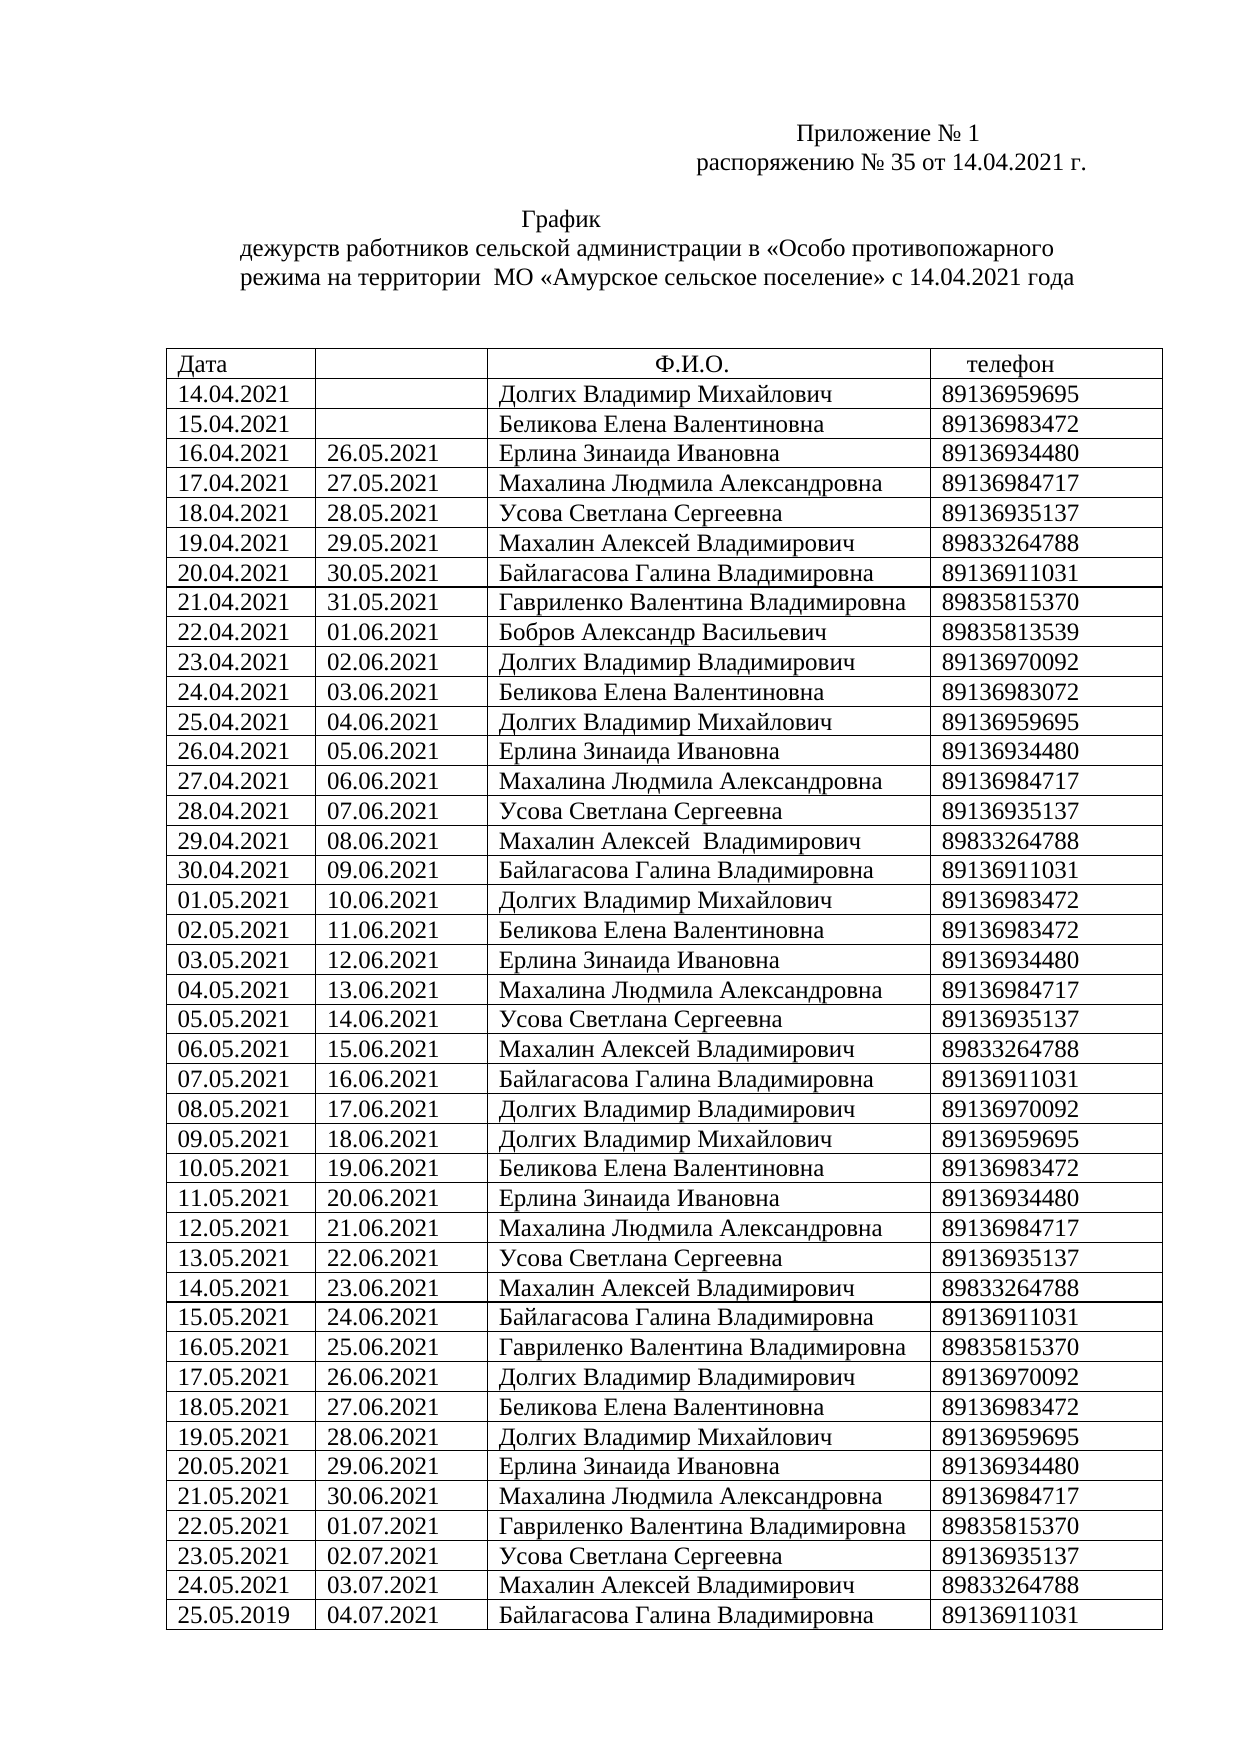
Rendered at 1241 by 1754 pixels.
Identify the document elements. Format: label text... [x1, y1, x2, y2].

table_cell 23.06.2021 [316, 1273, 487, 1301]
table_cell Долгих Владимир Михайлович [488, 1422, 930, 1450]
table_cell 20.05.2021 [167, 1451, 315, 1480]
table_cell 11.06.2021 [316, 915, 487, 944]
table_cell 25.05.2019 [167, 1600, 315, 1629]
table_cell 17.05.2021 [167, 1362, 315, 1391]
table_cell 89136959695 [931, 707, 1162, 735]
table_cell 89136983472 [931, 885, 1162, 914]
table_cell 13.06.2021 [316, 975, 487, 1003]
table_cell 14.05.2021 [167, 1273, 315, 1301]
table_cell 89835815370 [931, 588, 1162, 616]
table_cell 19.05.2021 [167, 1422, 315, 1450]
table_cell 04.07.2021 [316, 1600, 487, 1629]
table_cell 01.06.2021 [316, 617, 487, 646]
table_cell 24.06.2021 [316, 1303, 487, 1331]
table_cell 18.06.2021 [316, 1124, 487, 1152]
table_cell Махалин Алексей Владимирович [488, 1273, 930, 1301]
table_cell Махалина Людмила Александровна [488, 975, 930, 1003]
table_cell Байлагасова Галина Владимировна [488, 1303, 930, 1331]
table_cell Долгих Владимир Михайлович [488, 707, 930, 735]
table_cell 89136984717 [931, 1213, 1162, 1242]
table_cell 15.06.2021 [316, 1034, 487, 1063]
table_cell 89136959695 [931, 1124, 1162, 1152]
table_cell Байлагасова Галина Владимировна [488, 856, 930, 884]
table_cell 28.04.2021 [167, 796, 315, 825]
table_cell Долгих Владимир Михайлович [488, 885, 930, 914]
table_cell 89833264788 [931, 1273, 1162, 1301]
table_cell Махалина Людмила Александровна [488, 1213, 930, 1242]
table_header Дата [167, 349, 315, 378]
table_cell 17.04.2021 [167, 468, 315, 497]
table_cell Беликова Елена Валентиновна [488, 409, 930, 437]
table_cell Гавриленко Валентина Владимировна [488, 588, 930, 616]
text режима на территории МО «Амурское сельское поселение» с 14.04.2021 года [177, 262, 1152, 291]
table_cell 27.04.2021 [167, 766, 315, 795]
table_cell 19.04.2021 [167, 528, 315, 557]
table_header телефон [931, 349, 1162, 378]
text дежурств работников сельской администрации в «Особо противопожарного [177, 233, 1152, 262]
table_cell 12.06.2021 [316, 945, 487, 974]
table_cell 08.05.2021 [167, 1094, 315, 1123]
table_cell 15.04.2021 [167, 409, 315, 437]
table_cell Усова Светлана Сергеевна [488, 498, 930, 527]
text Приложение № 1 [177, 118, 1152, 147]
table_cell 89136935137 [931, 1005, 1162, 1033]
table_cell 16.06.2021 [316, 1064, 487, 1093]
table_cell Долгих Владимир Михайлович [488, 379, 930, 408]
table_cell Ерлина Зинаида Ивановна [488, 945, 930, 974]
table_cell 04.06.2021 [316, 707, 487, 735]
table_cell 13.05.2021 [167, 1243, 315, 1272]
table_cell 20.04.2021 [167, 558, 315, 586]
table_cell 28.05.2021 [316, 498, 487, 527]
table_cell 01.07.2021 [316, 1511, 487, 1540]
table_cell 10.06.2021 [316, 885, 487, 914]
table_cell 89136934480 [931, 1183, 1162, 1212]
table_cell 89136934480 [931, 945, 1162, 974]
table_cell 16.04.2021 [167, 439, 315, 467]
table_cell Ерлина Зинаида Ивановна [488, 439, 930, 467]
table_cell 89835813539 [931, 617, 1162, 646]
table_cell 89833264788 [931, 826, 1162, 854]
table_cell 89136934480 [931, 1451, 1162, 1480]
table_cell 89136970092 [931, 1094, 1162, 1123]
table_cell 22.06.2021 [316, 1243, 487, 1272]
table_cell 89835815370 [931, 1332, 1162, 1361]
table_cell 89136935137 [931, 796, 1162, 825]
table_cell 30.06.2021 [316, 1481, 487, 1510]
table_cell 06.05.2021 [167, 1034, 315, 1063]
table_cell Махалин Алексей Владимирович [488, 528, 930, 557]
table_cell Беликова Елена Валентиновна [488, 1392, 930, 1421]
table_cell 89833264788 [931, 1571, 1162, 1599]
table_cell 05.06.2021 [316, 736, 487, 765]
table_cell 89136935137 [931, 1541, 1162, 1569]
table_cell 03.06.2021 [316, 677, 487, 706]
table_cell 22.05.2021 [167, 1511, 315, 1540]
table_cell 21.05.2021 [167, 1481, 315, 1510]
table_cell Байлагасова Галина Владимировна [488, 558, 930, 586]
table_cell 02.05.2021 [167, 915, 315, 944]
table_cell 29.04.2021 [167, 826, 315, 854]
table_cell Гавриленко Валентина Владимировна [488, 1511, 930, 1540]
table_cell 06.06.2021 [316, 766, 487, 795]
table_cell Махалин Алексей Владимирович [488, 826, 930, 854]
table_cell Байлагасова Галина Владимировна [488, 1064, 930, 1093]
table_cell 04.05.2021 [167, 975, 315, 1003]
table_cell 31.05.2021 [316, 588, 487, 616]
table_cell 89136983472 [931, 409, 1162, 437]
table_cell 89136970092 [931, 647, 1162, 676]
table_cell Бобров Александр Васильевич [488, 617, 930, 646]
table_cell 89136934480 [931, 736, 1162, 765]
table_cell 89136983472 [931, 1392, 1162, 1421]
text График [177, 204, 1152, 233]
table_cell 89136983472 [931, 1154, 1162, 1182]
table_cell 89136959695 [931, 379, 1162, 408]
table_cell 89136970092 [931, 1362, 1162, 1391]
table_cell 89136983472 [931, 915, 1162, 944]
table_cell 25.06.2021 [316, 1332, 487, 1361]
table_cell 19.06.2021 [316, 1154, 487, 1182]
table_cell 89136984717 [931, 975, 1162, 1003]
table_cell 08.06.2021 [316, 826, 487, 854]
table_cell Байлагасова Галина Владимировна [488, 1600, 930, 1629]
table_cell 89136911031 [931, 1064, 1162, 1093]
table_cell 18.04.2021 [167, 498, 315, 527]
table_cell Ерлина Зинаида Ивановна [488, 1451, 930, 1480]
table_cell 27.05.2021 [316, 468, 487, 497]
table_cell 03.05.2021 [167, 945, 315, 974]
table_cell 09.06.2021 [316, 856, 487, 884]
table_cell Махалина Людмила Александровна [488, 1481, 930, 1510]
table_cell 23.04.2021 [167, 647, 315, 676]
table_cell 29.06.2021 [316, 1451, 487, 1480]
table_cell 14.06.2021 [316, 1005, 487, 1033]
table_cell Ерлина Зинаида Ивановна [488, 736, 930, 765]
table_cell 89136911031 [931, 558, 1162, 586]
table_cell 26.04.2021 [167, 736, 315, 765]
table_cell Беликова Елена Валентиновна [488, 1154, 930, 1182]
table_cell 89136959695 [931, 1422, 1162, 1450]
table_cell Усова Светлана Сергеевна [488, 1541, 930, 1569]
table_cell 26.05.2021 [316, 439, 487, 467]
table_cell [316, 379, 487, 408]
table_cell 89833264788 [931, 1034, 1162, 1063]
table_cell 12.05.2021 [167, 1213, 315, 1242]
table_cell 14.04.2021 [167, 379, 315, 408]
table_cell 20.06.2021 [316, 1183, 487, 1212]
table_cell 24.04.2021 [167, 677, 315, 706]
table_cell Усова Светлана Сергеевна [488, 1243, 930, 1272]
table_cell [316, 409, 487, 437]
table_cell 21.04.2021 [167, 588, 315, 616]
table_cell 89136984717 [931, 766, 1162, 795]
table_cell Долгих Владимир Михайлович [488, 1124, 930, 1152]
table_cell Долгих Владимир Владимирович [488, 1094, 930, 1123]
table_cell 89136911031 [931, 1600, 1162, 1629]
table_cell Гавриленко Валентина Владимировна [488, 1332, 930, 1361]
table_cell Махалина Людмила Александровна [488, 766, 930, 795]
table_cell 22.04.2021 [167, 617, 315, 646]
table_cell 30.05.2021 [316, 558, 487, 586]
table_cell 01.05.2021 [167, 885, 315, 914]
table_cell Долгих Владимир Владимирович [488, 647, 930, 676]
table_cell 25.04.2021 [167, 707, 315, 735]
table_cell 18.05.2021 [167, 1392, 315, 1421]
table_cell 07.06.2021 [316, 796, 487, 825]
table_cell 29.05.2021 [316, 528, 487, 557]
table_cell 89136934480 [931, 439, 1162, 467]
table_cell Ерлина Зинаида Ивановна [488, 1183, 930, 1212]
table_cell 26.06.2021 [316, 1362, 487, 1391]
table_cell 02.07.2021 [316, 1541, 487, 1569]
table_cell 27.06.2021 [316, 1392, 487, 1421]
table_cell 10.05.2021 [167, 1154, 315, 1182]
table_cell Усова Светлана Сергеевна [488, 796, 930, 825]
table_cell 21.06.2021 [316, 1213, 487, 1242]
table_cell Махалина Людмила Александровна [488, 468, 930, 497]
table_cell 24.05.2021 [167, 1571, 315, 1599]
table_header [316, 349, 487, 378]
table_cell Долгих Владимир Владимирович [488, 1362, 930, 1391]
table_cell 89136911031 [931, 1303, 1162, 1331]
table_cell Усова Светлана Сергеевна [488, 1005, 930, 1033]
table_cell 89136911031 [931, 856, 1162, 884]
table_cell 89835815370 [931, 1511, 1162, 1540]
table_cell Махалин Алексей Владимирович [488, 1571, 930, 1599]
table_cell 89136984717 [931, 468, 1162, 497]
table_cell 03.07.2021 [316, 1571, 487, 1599]
table_cell Махалин Алексей Владимирович [488, 1034, 930, 1063]
table_cell 17.06.2021 [316, 1094, 487, 1123]
table_cell 11.05.2021 [167, 1183, 315, 1212]
table_cell 05.05.2021 [167, 1005, 315, 1033]
table_cell 02.06.2021 [316, 647, 487, 676]
table_cell Беликова Елена Валентиновна [488, 915, 930, 944]
table_cell 30.04.2021 [167, 856, 315, 884]
table_cell 23.05.2021 [167, 1541, 315, 1569]
table_cell 89136935137 [931, 498, 1162, 527]
table_cell 89136935137 [931, 1243, 1162, 1272]
table_header Ф.И.О. [488, 349, 930, 378]
table_cell 16.05.2021 [167, 1332, 315, 1361]
text распоряжению № 35 от 14.04.2021 г. [177, 147, 1152, 176]
table_cell 89833264788 [931, 528, 1162, 557]
table_cell 09.05.2021 [167, 1124, 315, 1152]
table_cell 15.05.2021 [167, 1303, 315, 1331]
table_cell 89136984717 [931, 1481, 1162, 1510]
table_cell 89136983072 [931, 677, 1162, 706]
table_cell 07.05.2021 [167, 1064, 315, 1093]
table_cell Беликова Елена Валентиновна [488, 677, 930, 706]
table_cell 28.06.2021 [316, 1422, 487, 1450]
